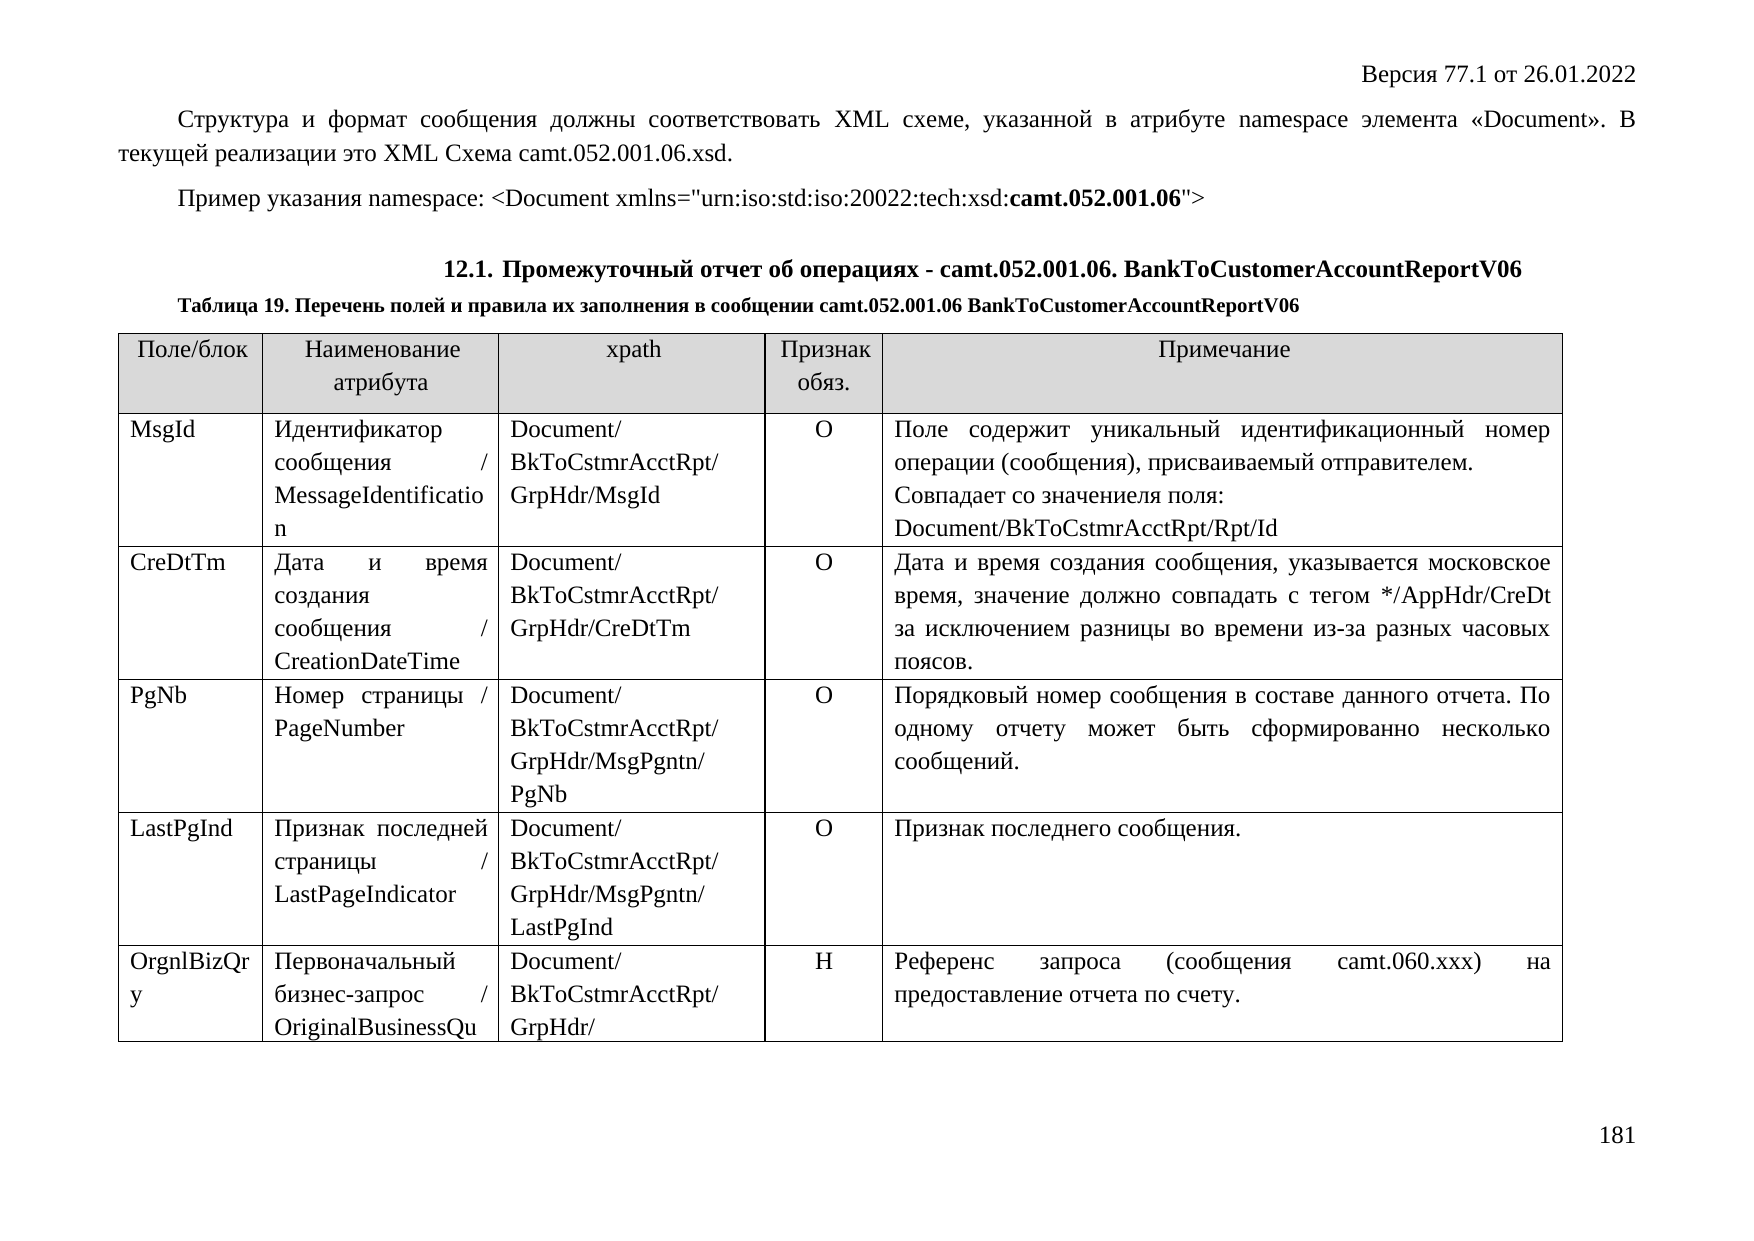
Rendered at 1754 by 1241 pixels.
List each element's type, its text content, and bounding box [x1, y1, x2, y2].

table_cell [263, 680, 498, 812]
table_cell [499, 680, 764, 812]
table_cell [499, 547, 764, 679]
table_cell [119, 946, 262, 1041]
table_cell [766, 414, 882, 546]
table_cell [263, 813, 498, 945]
subtitle Промежуточный отчет об операциях - camt.052.001.06. BankToCustomerAccountReportV06 [443, 254, 1636, 282]
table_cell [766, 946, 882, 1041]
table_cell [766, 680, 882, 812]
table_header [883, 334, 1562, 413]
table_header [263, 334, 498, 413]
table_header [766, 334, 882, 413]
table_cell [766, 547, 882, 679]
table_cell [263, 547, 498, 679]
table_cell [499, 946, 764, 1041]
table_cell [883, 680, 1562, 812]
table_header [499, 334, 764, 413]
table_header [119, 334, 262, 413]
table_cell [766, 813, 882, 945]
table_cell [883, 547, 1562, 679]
text Структура и формат сообщения должны соответствовать XML схеме, указанной в атрибуте namespace элемента «Document». В текущей реализации это XML Схема camt.052.001.06.xsd. [118, 104, 1636, 166]
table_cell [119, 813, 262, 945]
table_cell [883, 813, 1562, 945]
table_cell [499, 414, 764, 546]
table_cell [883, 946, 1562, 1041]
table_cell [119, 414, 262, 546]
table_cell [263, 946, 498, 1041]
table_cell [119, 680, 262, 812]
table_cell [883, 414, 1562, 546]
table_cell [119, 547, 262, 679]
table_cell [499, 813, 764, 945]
text Пример указания namespace: <Document xmlns="urn:iso:std:iso:20022:tech:xsd:camt.052.001.06"> [118, 183, 1636, 212]
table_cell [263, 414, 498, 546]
